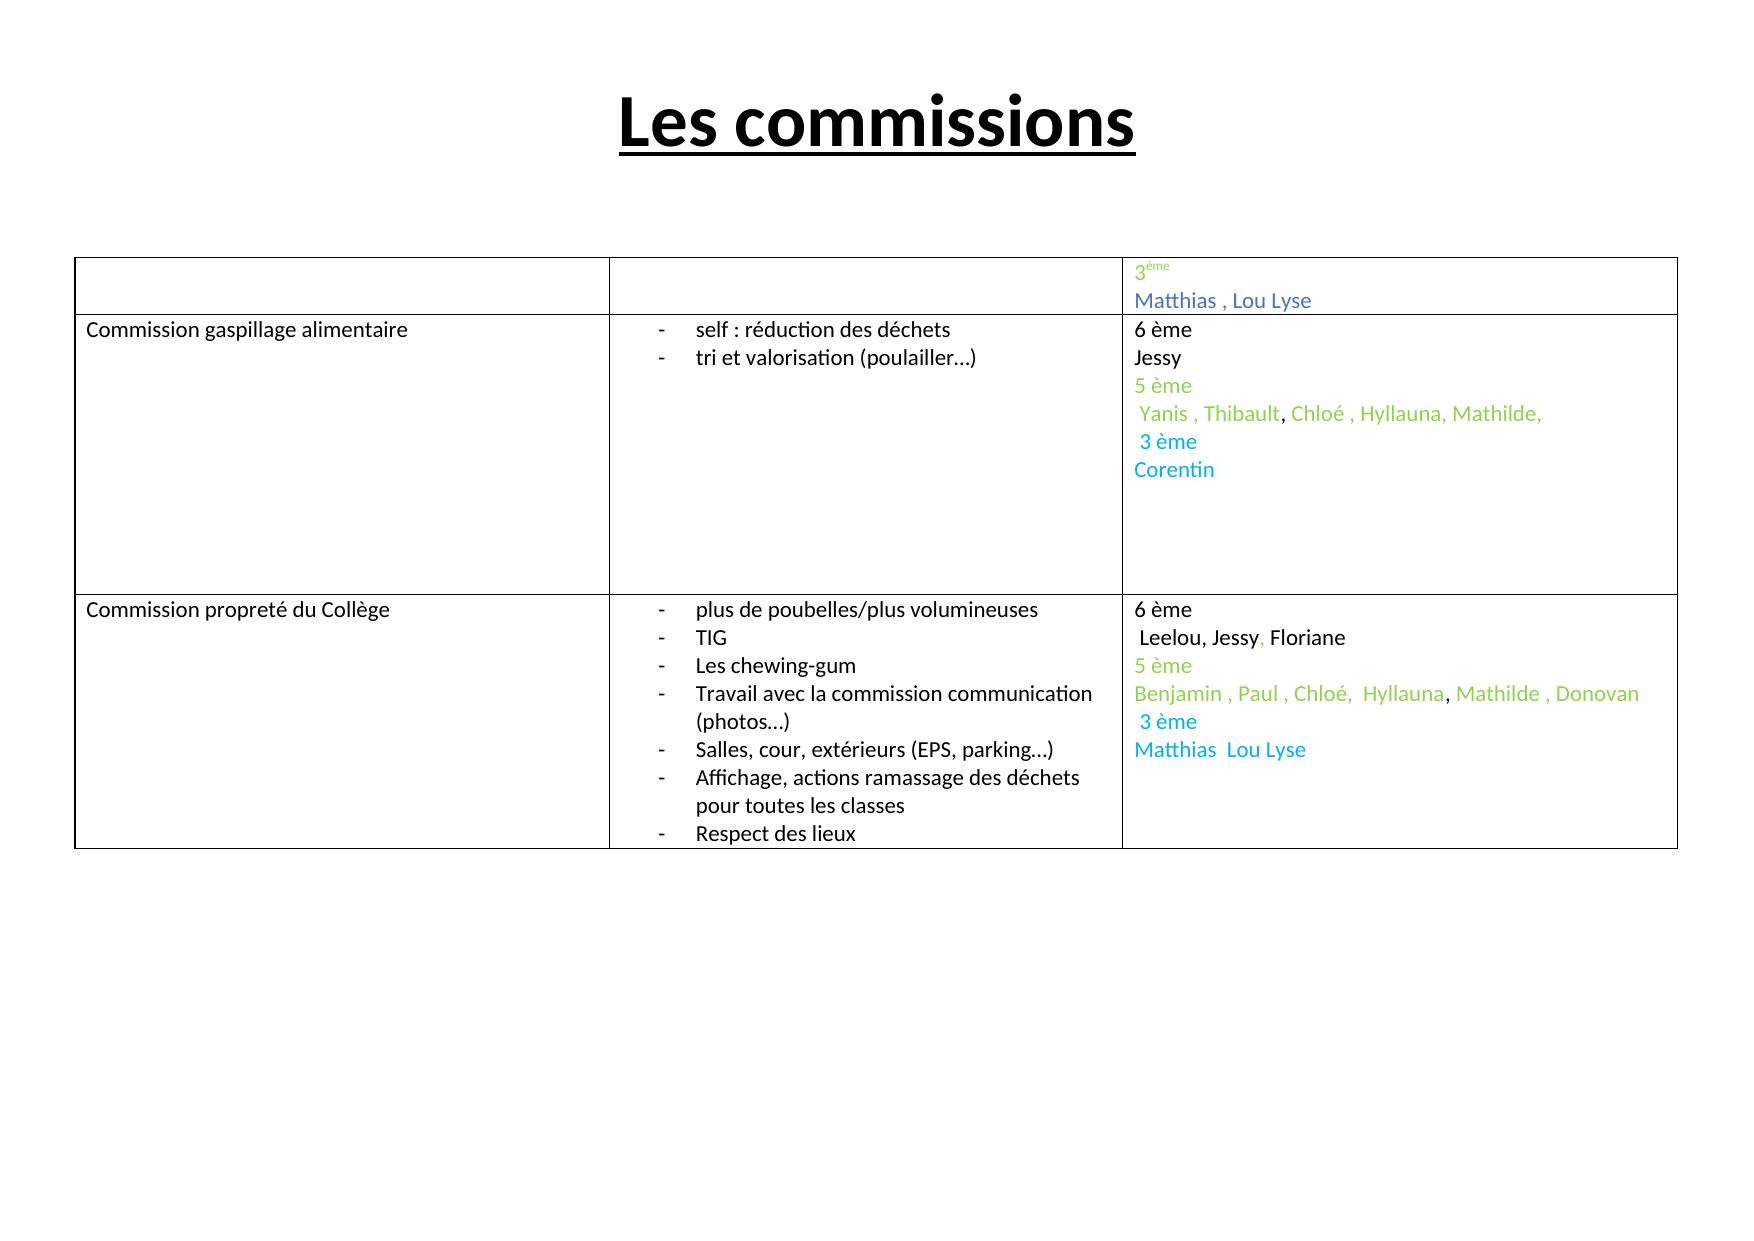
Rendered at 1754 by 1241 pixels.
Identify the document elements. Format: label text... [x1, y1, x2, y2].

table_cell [610, 258, 1122, 314]
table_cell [76, 258, 609, 314]
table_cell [1123, 258, 1677, 314]
table_cell self : réduction des déchets tri et valorisation (poulailler…) [610, 315, 1122, 594]
table_cell Commission propreté du Collège [76, 595, 609, 847]
table_cell 6 ème Leelou, Jessy, Floriane 5 ème Benjamin , Paul , Chloé, Hyllauna, Mathilde , Donovan 3 ème Matthias Lou Lyse [1123, 595, 1677, 847]
table_cell Commission gaspillage alimentaire [76, 315, 609, 594]
table_cell 6 ème Jessy 5 ème Yanis , Thibault, Chloé , Hyllauna, Mathilde, 3 ème Corentin [1123, 315, 1677, 594]
table_cell plus de poubelles/plus volumineuses TIG Les chewing-gum Travail avec la commission communication (photos…) Salles, cour, extérieurs (EPS, parking…) Affichage, actions ramassage des déchets pour toutes les classes Respect des lieux [610, 595, 1122, 847]
